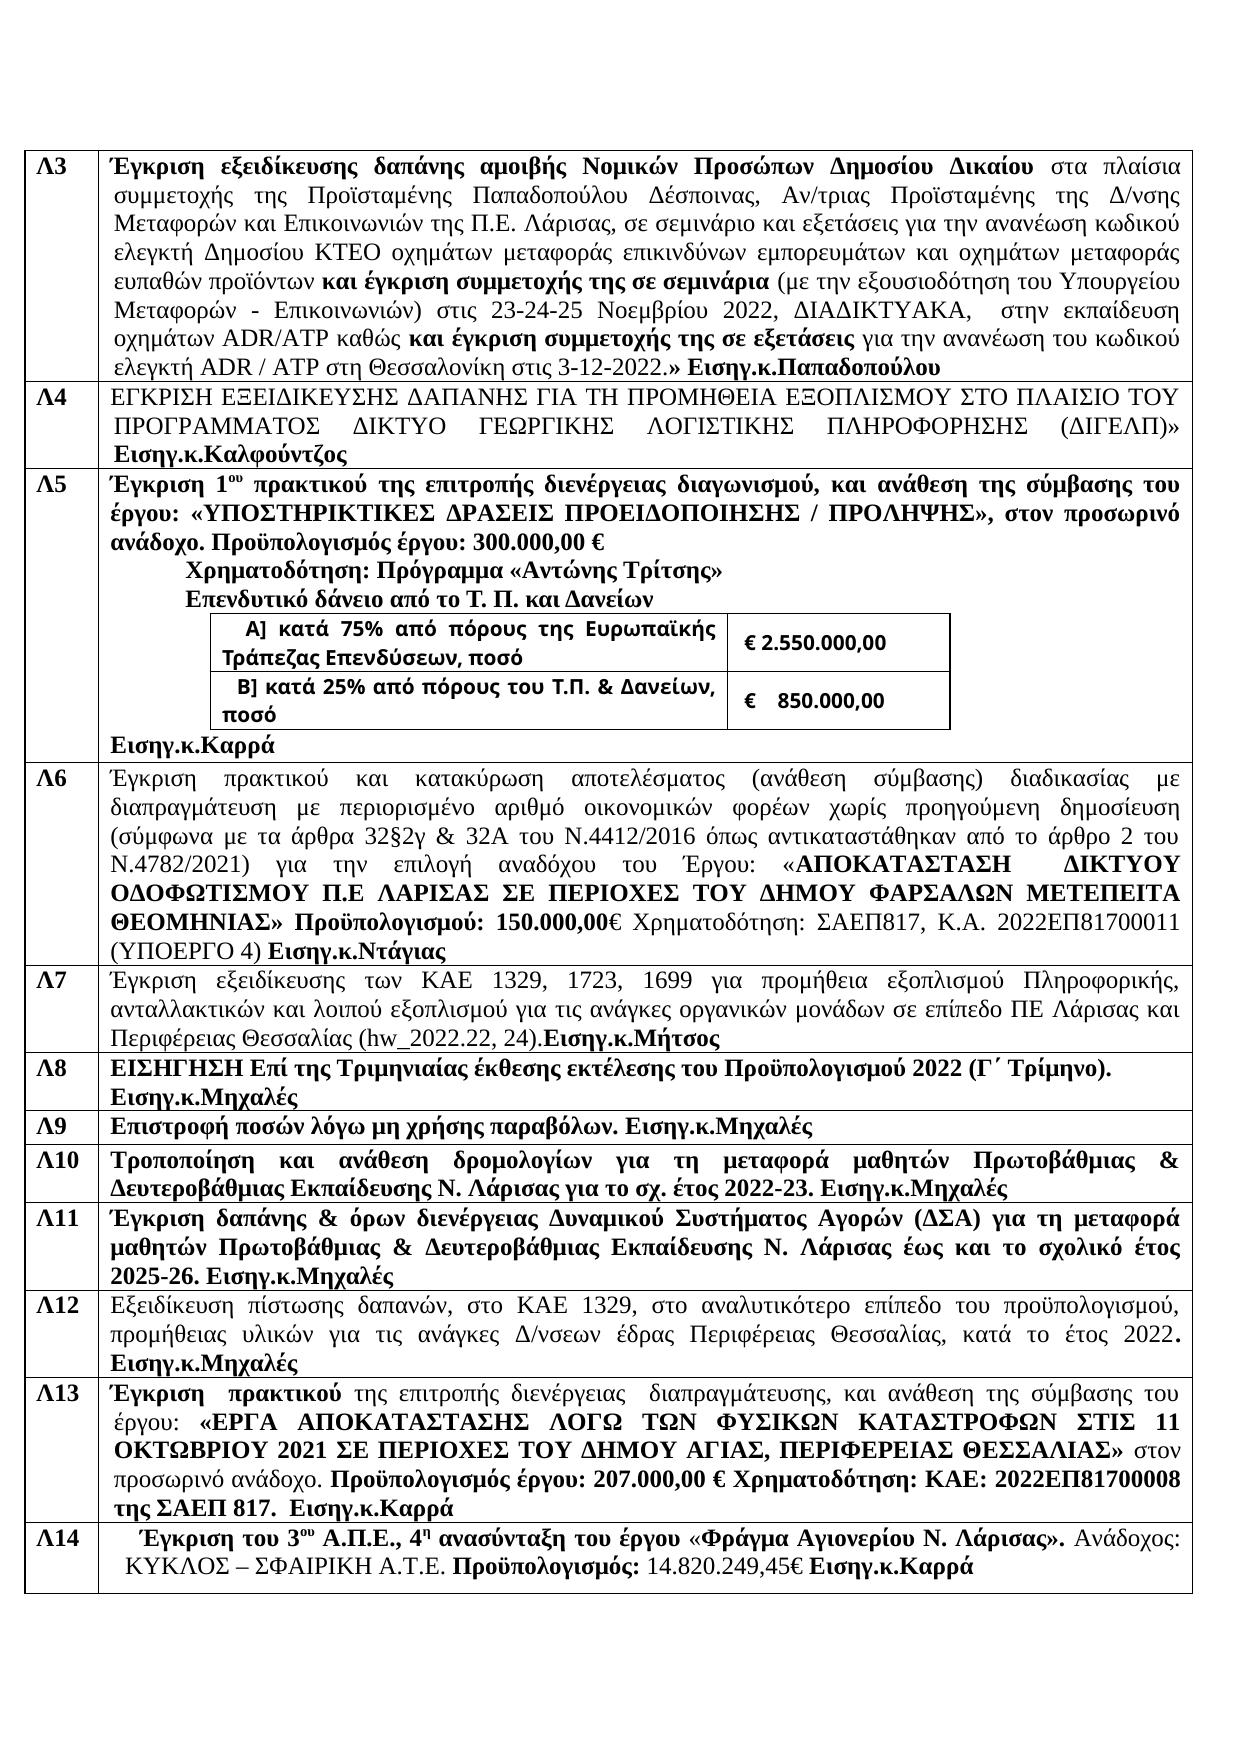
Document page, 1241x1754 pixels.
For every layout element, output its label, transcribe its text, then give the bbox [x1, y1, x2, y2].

table_cell Λ6 [26, 763, 98, 964]
table_cell Λ4 [26, 382, 98, 468]
table_cell Έγκριση δαπάνης & όρων διενέργειας Δυναμικού Συστήματος Αγορών (ΔΣΑ) για τη μεταφορά μαθητών Πρωτοβάθμιας & Δευτεροβάθμιας Εκπαίδευσης Ν. Λάρισας έως και το σχολικό έτος 2025-26. Εισηγ.κ.Μηχαλές [99, 1203, 1192, 1289]
table_cell Λ5 [26, 469, 98, 762]
table_cell Έγκριση του 3ου Α.Π.E., 4η ανασύνταξη του έργου «Φράγμα Αγιονερίου Ν. Λάρισας». Ανάδοχος: ΚΥΚΛΟΣ – ΣΦΑΙΡΙΚΗ Α.Τ.Ε. Προϋπολογισμός: 14.820.249,45€ Εισηγ.κ.Καρρά [99, 1523, 1192, 1593]
table_cell ΕΓΚΡΙΣΗ ΕΞΕΙΔΙΚΕΥΣΗΣ ΔΑΠΑΝΗΣ ΓΙΑ ΤΗ ΠΡΟΜΗΘΕΙΑ ΕΞΟΠΛΙΣΜΟΥ ΣΤΟ ΠΛΑΙΣΙΟ ΤΟΥ ΠΡΟΓΡΑΜΜΑΤΟΣ ΔΙΚΤΥΟ ΓΕΩΡΓΙΚΗΣ ΛΟΓΙΣΤΙΚΗΣ ΠΛΗΡΟΦΟΡΗΣΗΣ (ΔΙΓΕΛΠ)» Εισηγ.κ.Καλφούντζος [99, 382, 1192, 468]
table_cell Λ10 [26, 1145, 98, 1202]
table_cell Λ8 [26, 1053, 98, 1110]
table_cell Λ3 [26, 151, 98, 381]
table_cell Λ14 [26, 1523, 98, 1593]
table_cell Λ13 [26, 1378, 98, 1522]
table_cell Έγκριση πρακτικού και κατακύρωση αποτελέσματος (ανάθεση σύμβασης) διαδικασίας με διαπραγμάτευση με περιορισμένο αριθμό οικονομικών φορέων χωρίς προηγούμενη δημοσίευση (σύμφωνα με τα άρθρα 32§2γ & 32Α του Ν.4412/2016 όπως αντικαταστάθηκαν από το άρθρο 2 του Ν.4782/2021) για την επιλογή αναδόχου του Έργου: «ΑΠΟΚΑΤΑΣΤΑΣΗ ΔΙΚΤΥΟΥ ΟΔΟΦΩΤΙΣΜΟΥ Π.Ε ΛΑΡΙΣΑΣ ΣΕ ΠΕΡΙΟΧΕΣ ΤΟΥ ΔΗΜΟΥ ΦΑΡΣΑΛΩΝ ΜΕΤΕΠΕΙΤΑ ΘΕΟΜΗΝΙΑΣ» Προϋπολογισμού: 150.000,00€ Χρηματοδότηση: ΣΑΕΠ817, Κ.Α. 2022ΕΠ81700011 (ΥΠΟΕΡΓΟ 4) Εισηγ.κ.Ντάγιας [99, 763, 1192, 964]
table_cell Έγκριση 1ου πρακτικού της επιτροπής διενέργειας διαγωνισμού, και ανάθεση της σύμβασης του έργου: «ΥΠΟΣΤΗΡΙΚΤΙΚΕΣ ΔΡΑΣΕΙΣ ΠΡΟΕΙΔΟΠΟΙΗΣΗΣ / ΠΡΟΛΗΨΗΣ», στον προσωρινό ανάδοχο. Προϋπολογισμός έργου: 300.000,00 € Χρηματοδότηση: Πρόγραμμα «Αντώνης Τρίτσης» Επενδυτικό δάνειο από το Τ. Π. και Δανείων Εισηγ.κ.Καρρά [99, 469, 1192, 762]
table_cell ΕΙΣΗΓΗΣΗ Επί της Τριμηνιαίας έκθεσης εκτέλεσης του Προϋπολογισμού 2022 (Γ΄ Τρίμηνο). Εισηγ.κ.Μηχαλές [99, 1053, 1192, 1110]
table_cell Έγκριση εξειδίκευσης των ΚΑΕ 1329, 1723, 1699 για προμήθεια εξοπλισμού Πληροφορικής, ανταλλακτικών και λοιπού εξοπλισμού για τις ανάγκες οργανικών μονάδων σε επίπεδο ΠΕ Λάρισας και Περιφέρειας Θεσσαλίας (hw_2022.22, 24).Εισηγ.κ.Μήτσος [99, 966, 1192, 1052]
table_cell Λ9 [26, 1111, 98, 1144]
table_cell Τροποποίηση και ανάθεση δρομολογίων για τη μεταφορά μαθητών Πρωτοβάθμιας & Δευτεροβάθμιας Εκπαίδευσης Ν. Λάρισας για το σχ. έτος 2022-23. Εισηγ.κ.Μηχαλές [99, 1145, 1192, 1202]
table_cell Λ11 [26, 1203, 98, 1289]
table_cell Έγκριση εξειδίκευσης δαπάνης αμοιβής Νομικών Προσώπων Δημοσίου Δικαίου στα πλαίσια συμμετοχής της Προϊσταμένης Παπαδοπούλου Δέσποινας, Αν/τριας Προϊσταμένης της Δ/νσης Μεταφορών και Επικοινωνιών της Π.Ε. Λάρισας, σε σεμινάριο και εξετάσεις για την ανανέωση κωδικού ελεγκτή Δημοσίου ΚΤΕΟ οχημάτων μεταφοράς επικινδύνων εμπορευμάτων και οχημάτων μεταφοράς ευπαθών προϊόντων και έγκριση συμμετοχής της σε σεμινάρια (με την εξουσιοδότηση του Υπουργείου Μεταφορών - Επικοινωνιών) στις 23-24-25 Νοεμβρίου 2022, ΔΙΑΔΙΚΤΥΑΚΑ, στην εκπαίδευση οχημάτων ADR/ATP καθώς και έγκριση συμμετοχής της σε εξετάσεις για την ανανέωση του κωδικού ελεγκτή ADR / ATP στη Θεσσαλονίκη στις 3-12-2022.» Εισηγ.κ.Παπαδοπούλου [99, 151, 1192, 381]
table_cell Λ12 [26, 1291, 98, 1377]
table_cell Έγκριση πρακτικού της επιτροπής διενέργειας διαπραγμάτευσης, και ανάθεση της σύμβασης του έργου: «ΕΡΓΑ ΑΠΟΚΑΤΑΣΤΑΣΗΣ ΛΟΓΩ ΤΩΝ ΦΥΣΙΚΩΝ ΚΑΤΑΣΤΡΟΦΩΝ ΣΤΙΣ 11 ΟΚΤΩΒΡΙΟΥ 2021 ΣΕ ΠΕΡΙΟΧΕΣ ΤΟΥ ΔΗΜΟΥ ΑΓΙΑΣ, ΠΕΡΙΦΕΡΕΙΑΣ ΘΕΣΣΑΛΙΑΣ» στον προσωρινό ανάδοχο. Προϋπολογισμός έργου: 207.000,00 € Χρηματοδότηση: ΚΑΕ: 2022ΕΠ81700008 της ΣΑΕΠ 817. Εισηγ.κ.Καρρά [99, 1378, 1192, 1522]
table_cell Εξειδίκευση πίστωσης δαπανών, στο ΚΑΕ 1329, στο αναλυτικότερο επίπεδο του προϋπολογισμού, προμήθειας υλικών για τις ανάγκες Δ/νσεων έδρας Περιφέρειας Θεσσαλίας, κατά το έτος 2022. Εισηγ.κ.Μηχαλές [99, 1291, 1192, 1377]
table_cell Επιστροφή ποσών λόγω μη χρήσης παραβόλων. Εισηγ.κ.Μηχαλές [99, 1111, 1192, 1144]
table_cell Λ7 [26, 966, 98, 1052]
